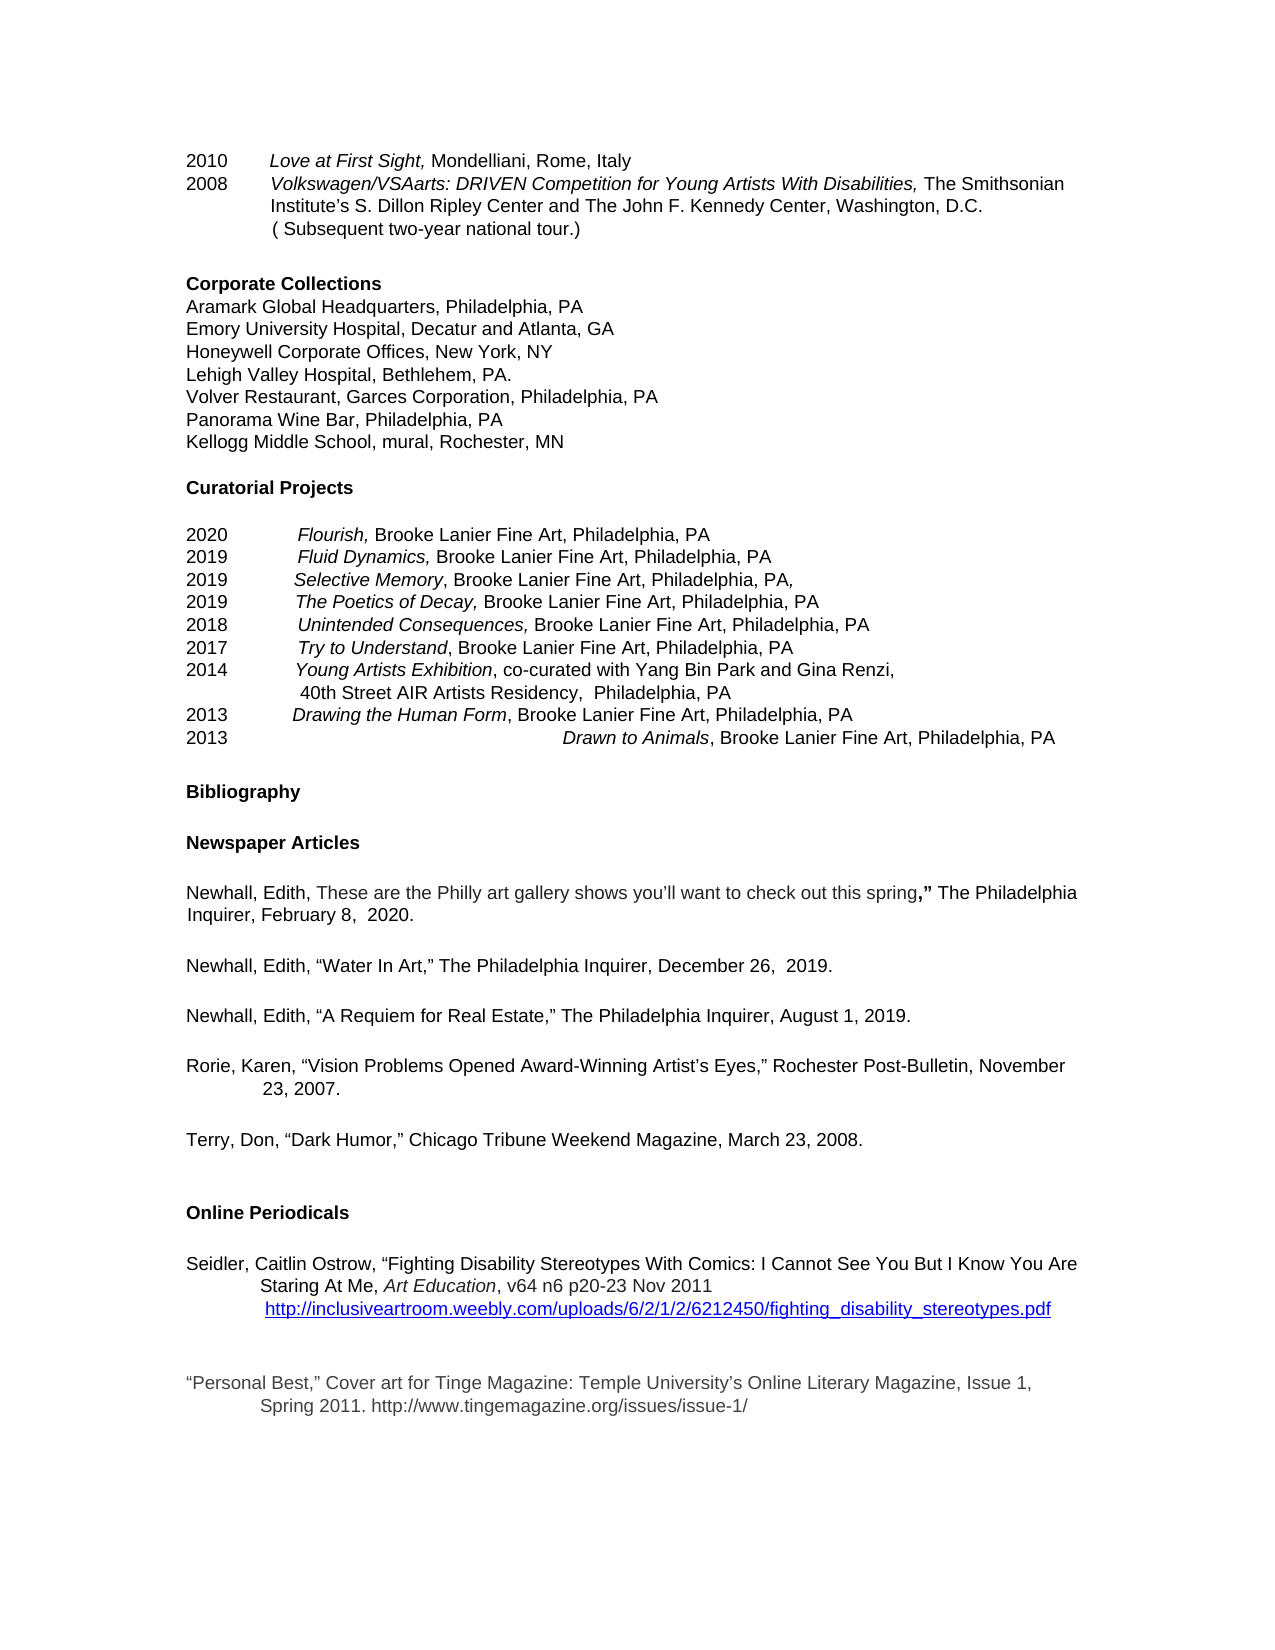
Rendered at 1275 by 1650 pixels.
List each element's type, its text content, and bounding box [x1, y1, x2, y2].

subtitle Curatorial Projects [186, 477, 1085, 498]
text 2020 Flourish, Brooke Lanier Fine Art, Philadelphia, PA [186, 523, 1085, 545]
text 2013 Drawn to Animals, Brooke Lanier Fine Art, Philadelphia, PA [186, 727, 1085, 748]
text Newhall, Edith, “Water In Art,” The Philadelphia Inquirer, December 26, 2019. [186, 955, 1085, 977]
text 2019 The Poetics of Decay, Brooke Lanier Fine Art, Philadelphia, PA [186, 591, 1085, 613]
subtitle Online Periodicals [186, 1202, 1085, 1223]
text 40th Street AIR Artists Residency, Philadelphia, PA [300, 682, 1085, 703]
text 2008 Volkswagen/VSAarts: DRIVEN Competition for Young Artists With Disabilities, The Smithsonian Institute’s S. Dillon Ripley Center and The John F. Kennedy Center, Washington, D.C. [186, 173, 1085, 217]
subtitle Corporate Collections [186, 272, 1085, 294]
text Rorie, Karen, “Vision Problems Opened Award-Winning Artist’s Eyes,” Rochester Post-Bulletin, November [186, 1055, 1085, 1077]
text Spring 2011. http://www.tingemagazine.org/issues/issue-1/ [186, 1395, 1085, 1417]
text Newhall, Edith, These are the Philly art gallery shows you’ll want to check out this spring,” The Philadelphia Inquirer, February 8, 2020. [186, 882, 1085, 926]
text Staring At Me, Art Education, v64 n6 p20-23 Nov 2011 [186, 1275, 1085, 1296]
text Volver Restaurant, Garces Corporation, Philadelphia, PA [186, 386, 1085, 407]
text 2017 Try to Understand, Brooke Lanier Fine Art, Philadelphia, PA [186, 636, 1085, 658]
text Lehigh Valley Hospital, Bethlehem, PA. [186, 363, 1085, 385]
text 2010 Love at First Sight, Mondelliani, Rome, Italy [186, 150, 1085, 172]
text Aramark Global Headquarters, Philadelphia, PA [186, 296, 1085, 317]
text 2018 Unintended Consequences, Brooke Lanier Fine Art, Philadelphia, PA [186, 614, 1085, 635]
text http://inclusiveartroom.weebly.com/uploads/6/2/1/2/6212450/fighting_disability_stereotypes.pdf [186, 1298, 1085, 1319]
text Terry, Don, “Dark Humor,” Chicago Tribune Weekend Magazine, March 23, 2008. [186, 1129, 1085, 1150]
text Bibliography [186, 781, 1085, 803]
text 2014 Young Artists Exhibition, co-curated with Yang Bin Park and Gina Renzi, [186, 659, 1085, 681]
text Seidler, Caitlin Ostrow, “Fighting Disability Stereotypes With Comics: I Cannot See You But I Know You Are [186, 1252, 1085, 1274]
text Kellogg Middle School, mural, Rochester, MN [186, 431, 1085, 453]
text Panorama Wine Bar, Philadelphia, PA [186, 408, 1085, 430]
subtitle Newspaper Articles [186, 832, 1085, 853]
text “Personal Best,” Cover art for Tinge Magazine: Temple University’s Online Literary Magazine, Issue 1, [186, 1372, 1085, 1394]
text Newhall, Edith, “A Requiem for Real Estate,” The Philadelphia Inquirer, August 1, 2019. [186, 1005, 1085, 1027]
text 2013 Drawing the Human Form, Brooke Lanier Fine Art, Philadelphia, PA [186, 704, 1085, 726]
text 2019 Fluid Dynamics, Brooke Lanier Fine Art, Philadelphia, PA [186, 546, 1085, 568]
text ( Subsequent two-year national tour.) [272, 218, 1085, 239]
text 23, 2007. [186, 1078, 1085, 1099]
text Honeywell Corporate Offices, New York, NY [186, 341, 1085, 362]
text 2019 Selective Memory, Brooke Lanier Fine Art, Philadelphia, PA, [186, 569, 1085, 590]
text Emory University Hospital, Decatur and Atlanta, GA [186, 318, 1085, 340]
